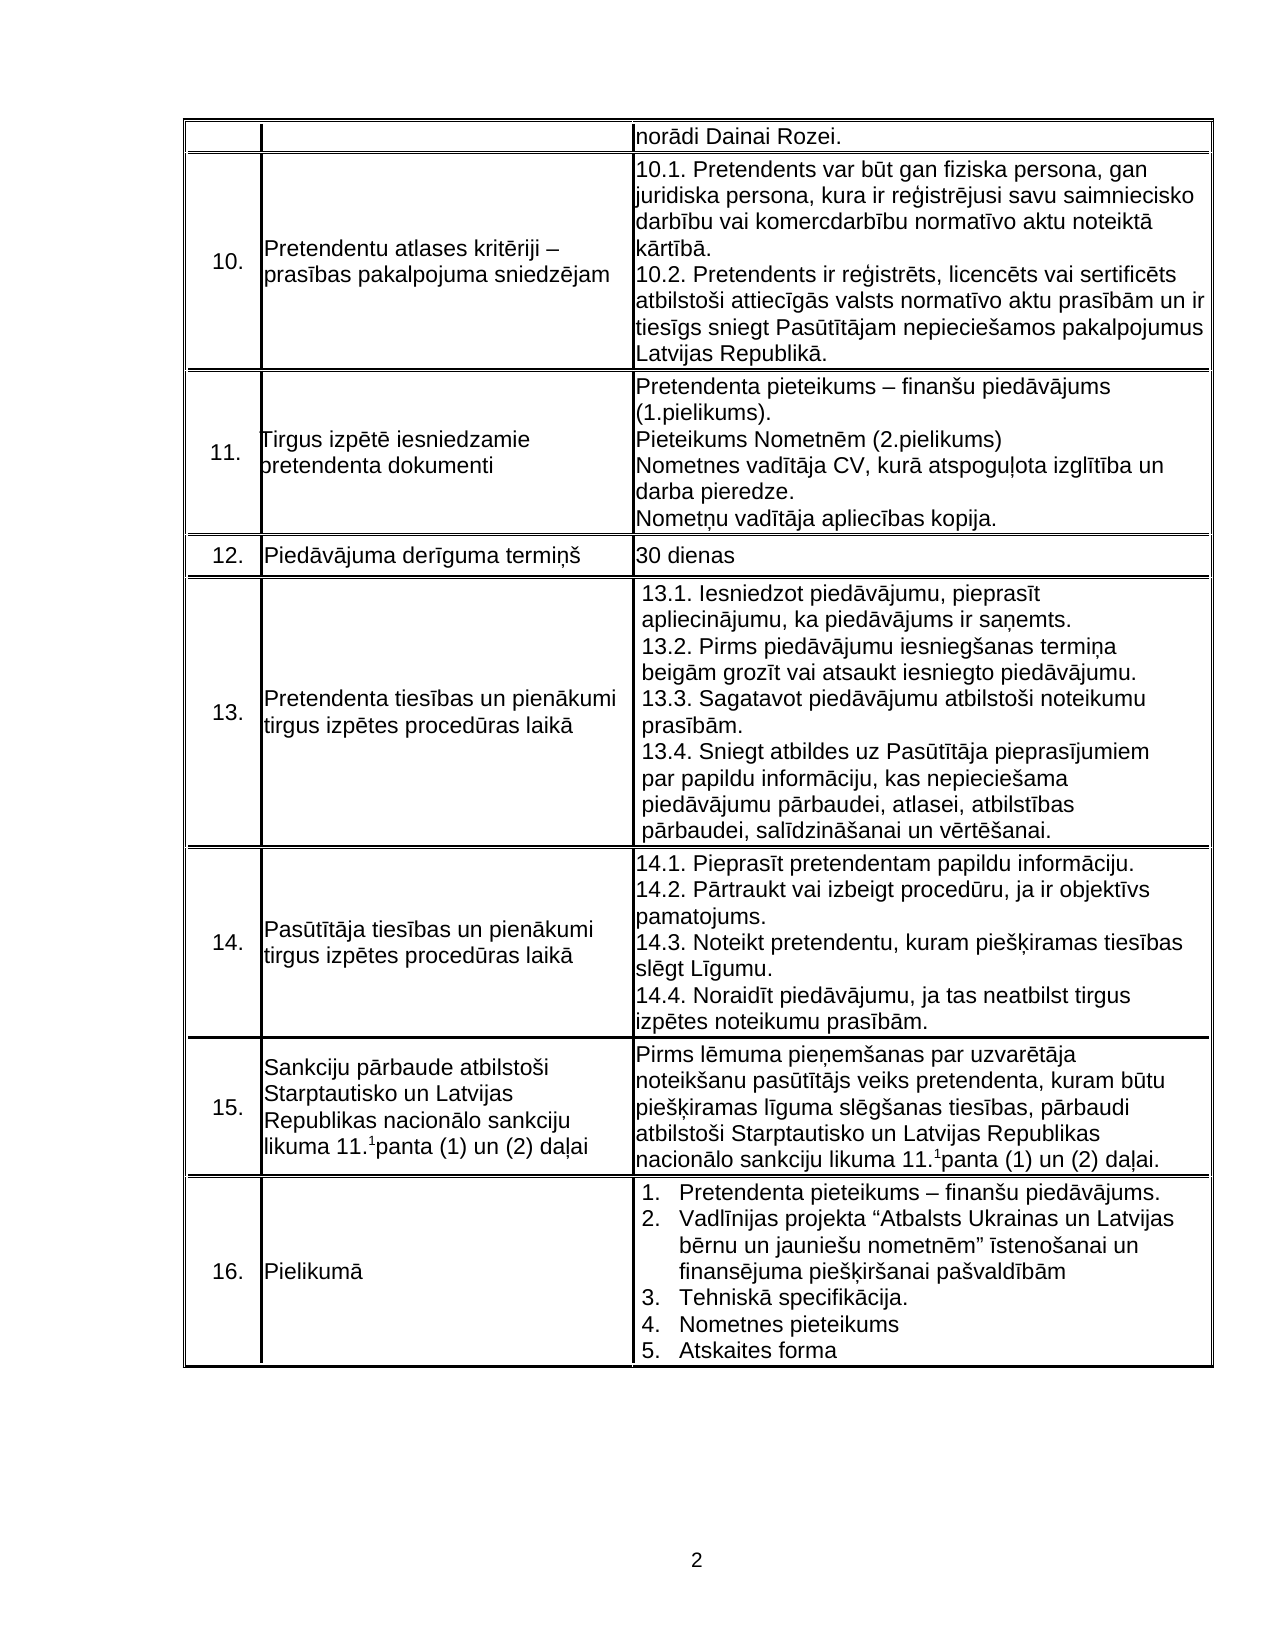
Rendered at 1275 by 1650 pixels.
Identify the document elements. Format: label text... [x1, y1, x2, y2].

table_cell Pretendenta – finanšu piedāvājums (1.pielikums). Pieteikums Nometnēm (2.pielikums) Nometnes vadītāja CV, kurā atspoguļota izglītība un darba pieredze. Nometņu vadītāja apliecības kopija. [635, 368, 1211, 532]
table_cell Pretendentu atlases kritēriji – prasības pakalpojuma sniedzējam [263, 154, 632, 368]
table_cell 10.1. Pretendents var būt gan fiziska persona, gan juridiska persona, kura ir reģistrējusi savu saimniecisko darbību vai komercdarbību normatīvo aktu noteiktā kārtībā. 10.2. Pretendents ir reģistrēts, licencēts vai sertificēts atbilstoši attiecīgās valsts normatīvo aktu prasībām un ir tiesīgs sniegt Pasūtītājam nepieciešamos pakalpojumus Latvijas Republikā. [633, 151, 1212, 368]
table_cell 13. [186, 575, 260, 845]
table_cell 30 dienas [635, 533, 1211, 575]
table_cell 9. [186, 122, 261, 151]
table_cell Tirgus izpētē iesniedzamie pretendenta dokumenti [263, 372, 632, 532]
table_cell 12. [186, 533, 260, 575]
table_cell Pirms lēmuma pieņemšanas par uzvarētāja noteikšanu pasūtītājs veiks pretendenta, kuram būtu piešķiramas līguma slēgšanas tiesības, pārbaudi atbilstoši Starptautisko un Latvijas Republikas nacionālo sankciju likuma 11.1panta (1) un (2) daļai. [635, 1036, 1211, 1174]
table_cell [633, 122, 1211, 151]
table_cell Piedāvājuma derīguma termiņš [263, 536, 632, 575]
table_cell 14.1. Pieprasīt pretendentam papildu informāciju. 14.2. Pārtraukt vai izbeigt procedūru, ja ir objektīvs pamatojums. 14.3. Noteikt pretendentu, kuram piešķiramas tiesības slēgt Līgumu. 14.4. Noraidīt piedāvājumu, ja tas neatbilst tirgus izpētes noteikumu prasībām. [635, 845, 1211, 1036]
table_cell 16. [186, 1174, 261, 1365]
table_cell 14. [186, 845, 260, 1036]
table_cell 10. [184, 151, 261, 368]
table_cell Pasūtītāja tiesības un pienākumi tirgus izpētes procedūras laikā [263, 849, 632, 1036]
table_cell Pretendenta tiesības un pienākumi tirgus izpētes procedūras laikā [263, 579, 632, 845]
table_cell Pielikumā [261, 1178, 633, 1365]
table_cell 15. [186, 1036, 260, 1174]
table_cell 11. [186, 368, 260, 532]
table_cell Sankciju pārbaude atbilstoši Starptautisko un Latvijas Republikas nacionālo sankciju likuma 11.1panta (1) un (2) daļai [263, 1039, 632, 1174]
table_cell 13.1. Iesniedzot piedāvājumu, pieprasīt apliecinājumu, ka piedāvājums ir saņemts. 13.2. Pirms piedāvājumu iesniegšanas termiņa beigām grozīt vai atsaukt iesniegto piedāvājumu. 13.3. Sagatavot piedāvājumu atbilstoši noteikumu prasībām. 13.4. Sniegt atbildes uz Pasūtītāja pieprasījumiem par papildu informāciju, kas nepieciešama piedāvājumu pārbaudei, atlasei, atbilstības pārbaudei, salīdzināšanai un vērtēšanai. [635, 575, 1211, 845]
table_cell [261, 120, 633, 151]
table_cell Pretendenta – finanšu piedāvājums. Vadlīnijas projekta “Atbalsts Ukrainas un Latvijas bērnu un jauniešu nometnēm” īstenošanai un finansējuma piešķiršanai pašvaldībām Tehniskā specifikācija. Nometnes pieteikums Atskaites forma [633, 1174, 1211, 1365]
